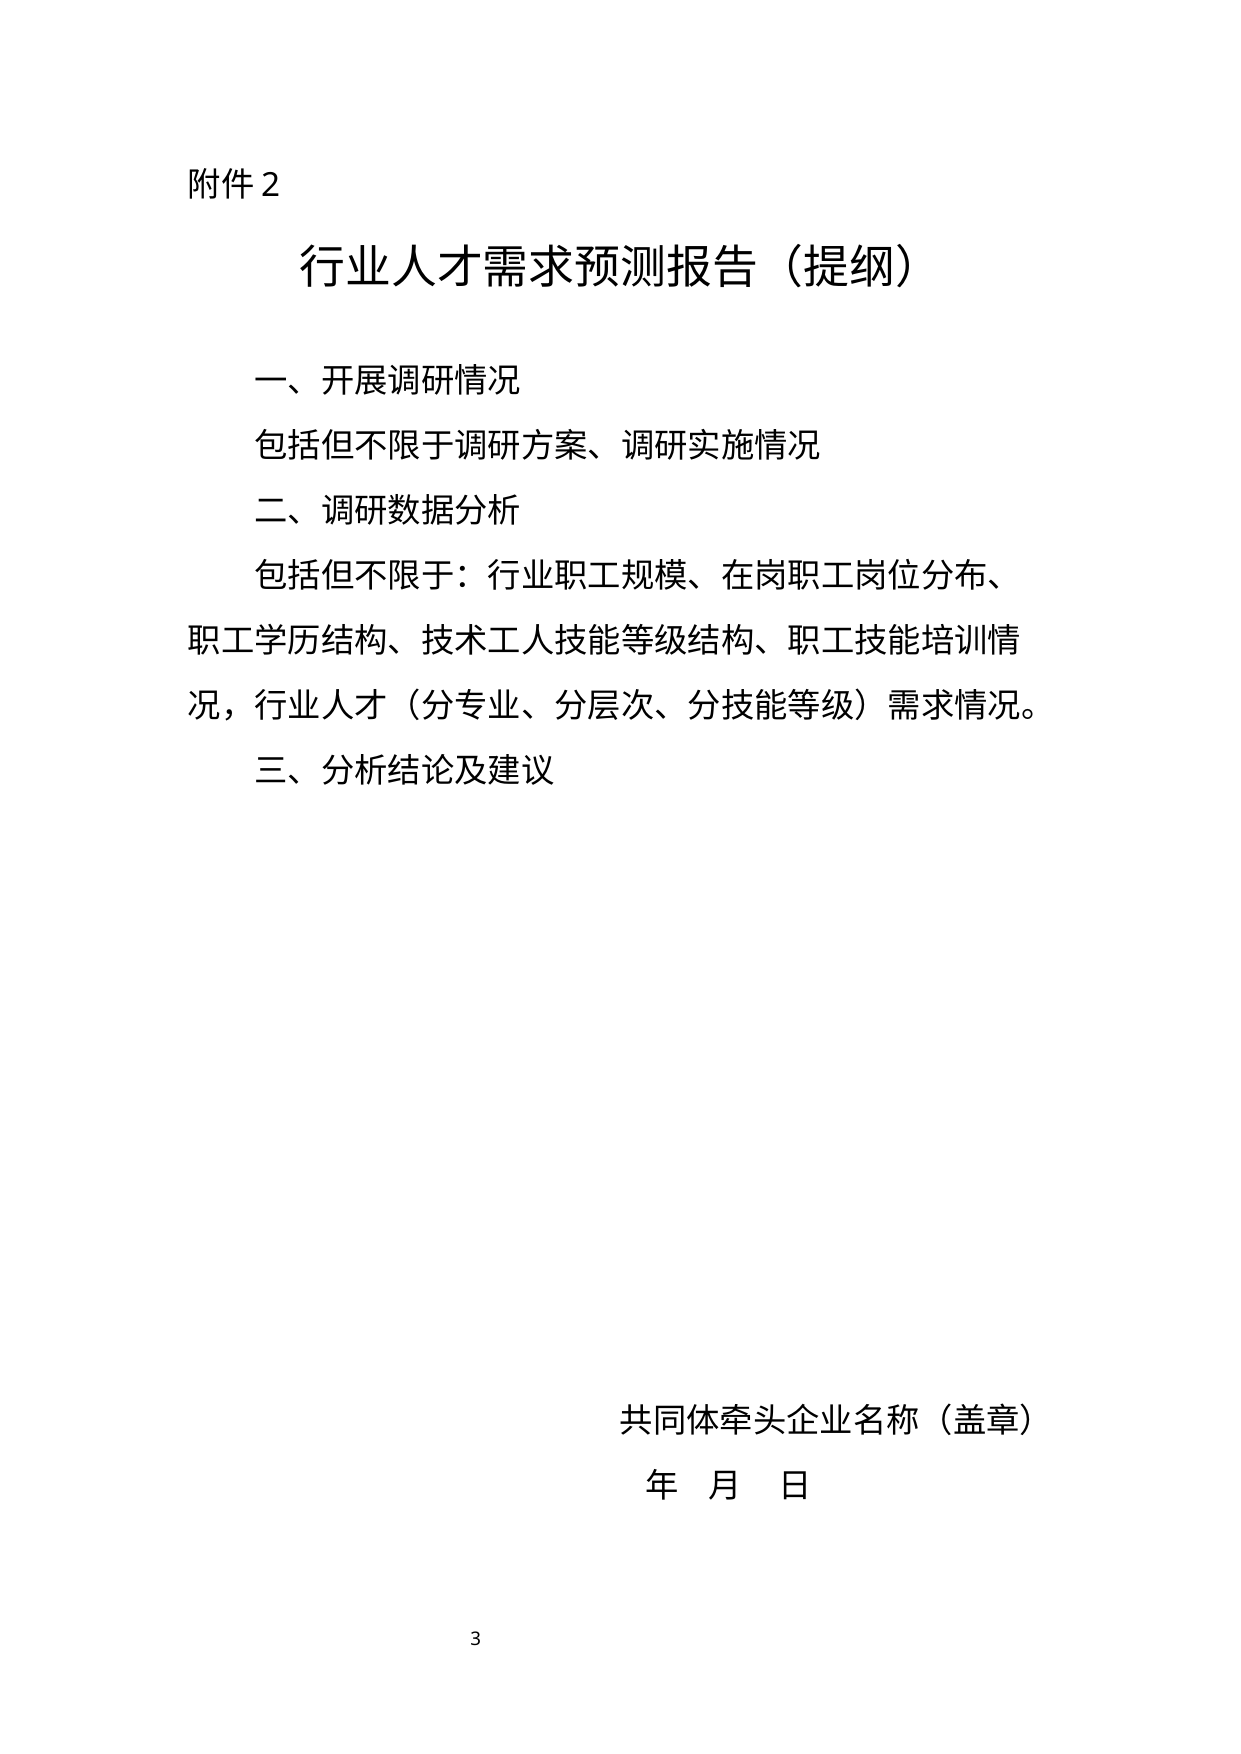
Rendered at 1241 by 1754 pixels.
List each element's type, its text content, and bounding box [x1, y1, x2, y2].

text 共同体牵头企业名称（盖章） [187, 1385, 1053, 1450]
list 开展调研情况 [187, 345, 1053, 410]
text 包括但不限于：行业职工规模、在岗职工岗位分布、职工学历结构、技术工人技能等级结构、职工技能培训情况，行业人才（分专业、分层次、分技能等级）需求情况。 [187, 540, 1053, 735]
text 三、分析结论及建议 [187, 735, 1053, 800]
text 年 月 日 [187, 1450, 1053, 1515]
text 包括但不限于调研方案、调研实施情况 [187, 410, 1053, 475]
text 附件2 [187, 150, 1053, 215]
text 行业人才需求预测报告（提纲） [187, 215, 1053, 312]
text 二、调研数据分析 [187, 475, 1053, 540]
